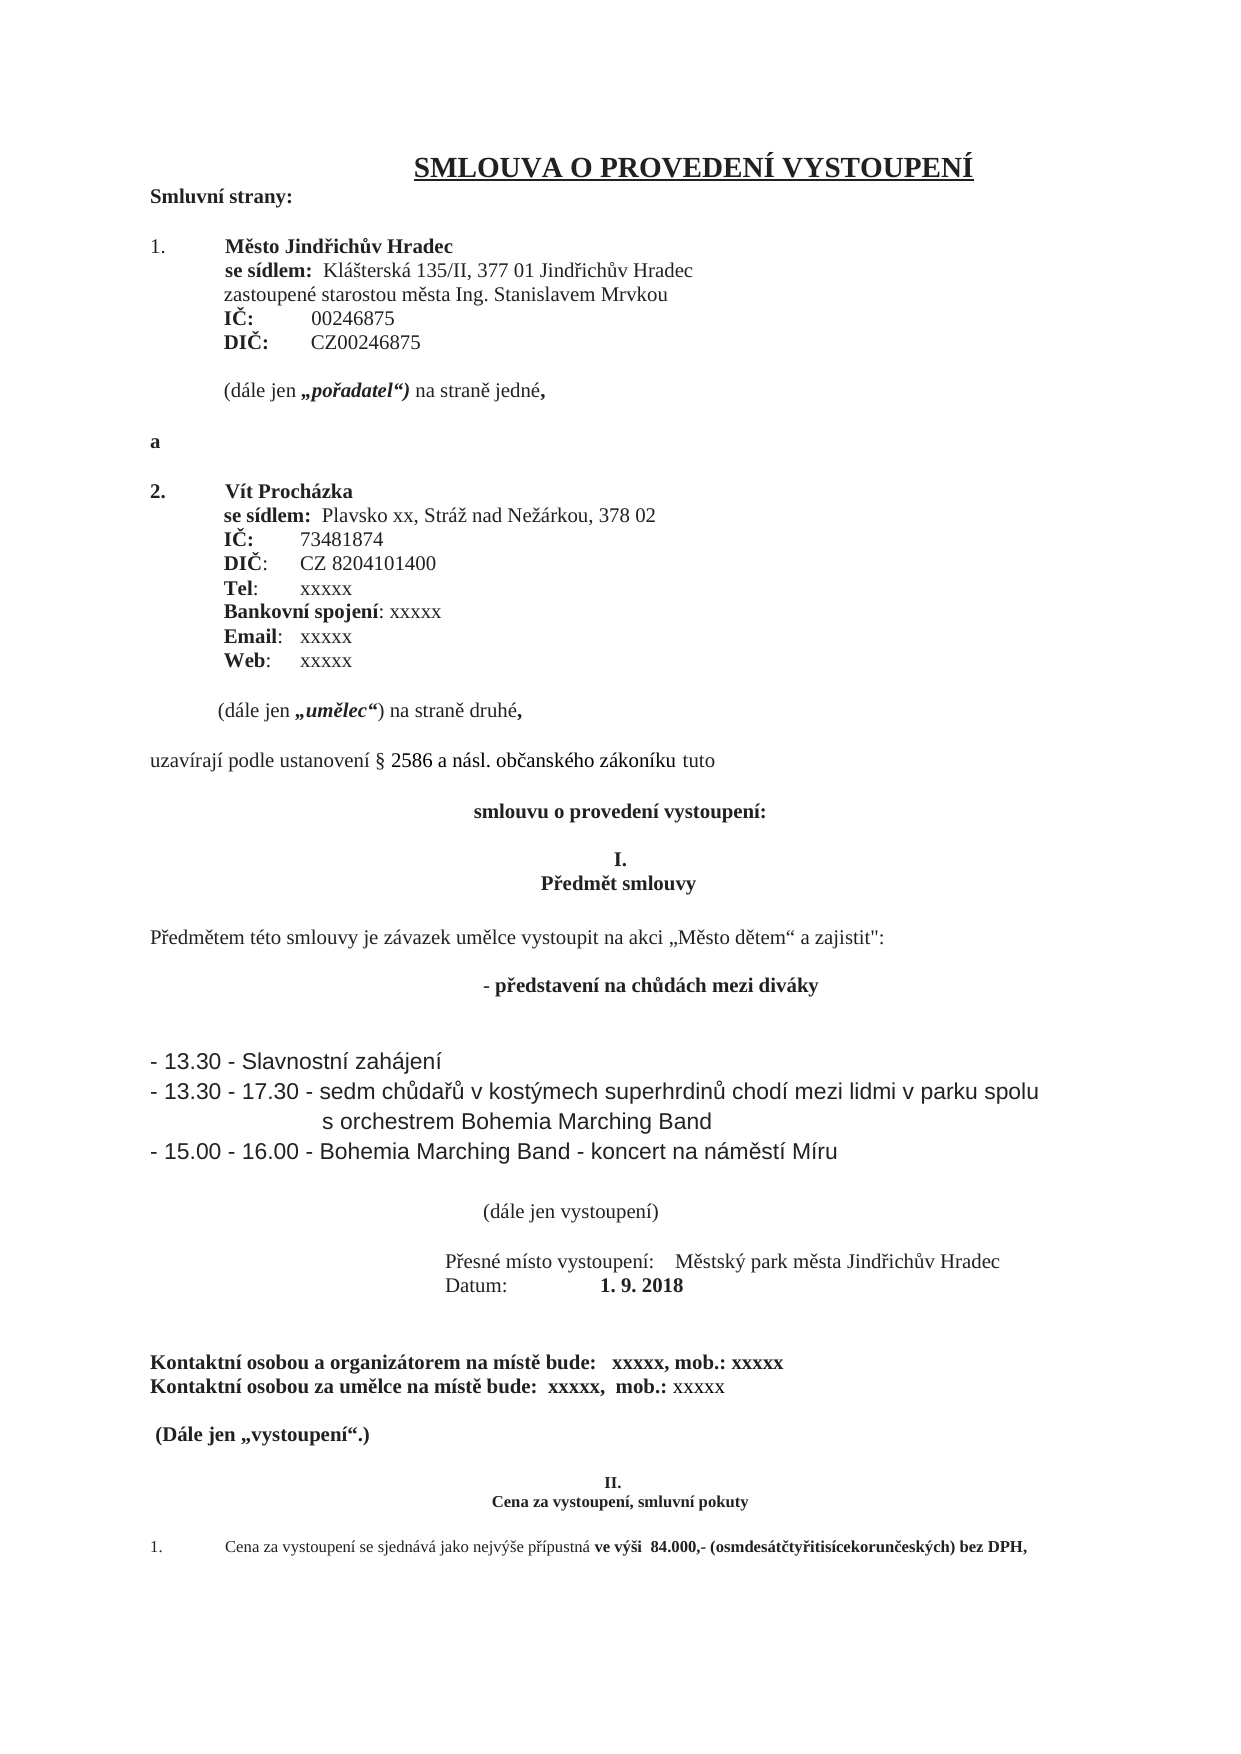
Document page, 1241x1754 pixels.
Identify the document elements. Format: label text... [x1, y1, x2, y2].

text Cena za vystoupení, smluvní pokuty [150, 1492, 1090, 1511]
text Předmětem této smlouvy je závazek umělce vystoupit na akci „Město dětem“ a zajistit": [150, 925, 1090, 949]
text zastoupené starostou města Ing. Stanislavem Mrvkou [150, 282, 1090, 306]
text - 13.30 - 17.30 - sedm chůdařů v kostýmech superhrdinů chodí mezi lidmi v parku spolu s orchestrem Bohemia Marching Band [150, 1078, 1090, 1134]
text Web: xxxxx [150, 648, 1090, 672]
text Datum: 1. 9. 2018 [445, 1273, 1090, 1297]
text DIČ: CZ 8204101400 [150, 551, 1090, 575]
text II. [525, 1472, 1090, 1492]
text Přesné místo vystoupení: Městský park města Jindřichův Hradec [445, 1249, 1090, 1273]
text SMLOUVA O PROVEDENÍ VYSTOUPENÍ [225, 150, 1090, 183]
text IČ: 00246875 [150, 306, 1090, 330]
text Kontaktní osobou za umělce na místě bude: xxxxx, mob.: xxxxx [150, 1374, 1090, 1398]
text uzavírají podle ustanovení § 2586 a násl. občanského zákoníku tuto [682, 748, 1090, 772]
text 2. Vít Procházka [150, 479, 1090, 503]
subtitle Předmět smlouvy [150, 871, 1090, 895]
text - 13.30 - Slavnostní zahájení [150, 1048, 1090, 1074]
text se sídlem: Plavsko xx, Stráž nad Nežárkou, 378 02 [150, 503, 1090, 527]
text (dále jen „pořadatel“) na straně jedné, [150, 378, 1090, 402]
text (dále jen vystoupení) [483, 1199, 1090, 1223]
text - 15.00 - 16.00 - Bohemia Marching Band - koncert na náměstí Míru [150, 1138, 1090, 1164]
text Bankovní spojení: xxxxx [150, 599, 1090, 623]
text IČ: 73481874 [150, 527, 1090, 551]
text smlouvu o provedení vystoupení: [150, 799, 1090, 823]
text I. [150, 847, 1090, 871]
text - představení na chůdách mezi diváky [483, 973, 1090, 997]
text a [150, 429, 1090, 453]
text Email: xxxxx [150, 623, 1090, 648]
text 1. Město Jindřichův Hradec [150, 234, 1090, 258]
text uzavírají podle ustanovení § 2586 a násl. občanského zákoníku tuto [150, 748, 676, 772]
text se sídlem: Klášterská 135/II, 377 01 Jindřichův Hradec [150, 258, 1090, 282]
list Cena za vystoupení se sjednává jako nejvýše přípustná ve výši 84.000,- (osmdesátčtyřitisícekorunčeských) bez DPH, [150, 1537, 1090, 1556]
text Smluvní strany: [150, 183, 1090, 208]
text (dále jen „umělec“) na straně druhé, [150, 698, 1090, 722]
text Tel: xxxxx [150, 575, 1090, 599]
text DIČ: CZ00246875 [150, 330, 1090, 354]
text (Dále jen „vystoupení“.) [150, 1422, 1090, 1446]
text Kontaktní osobou a organizátorem na místě bude: xxxxx, mob.: xxxxx [150, 1350, 1090, 1374]
